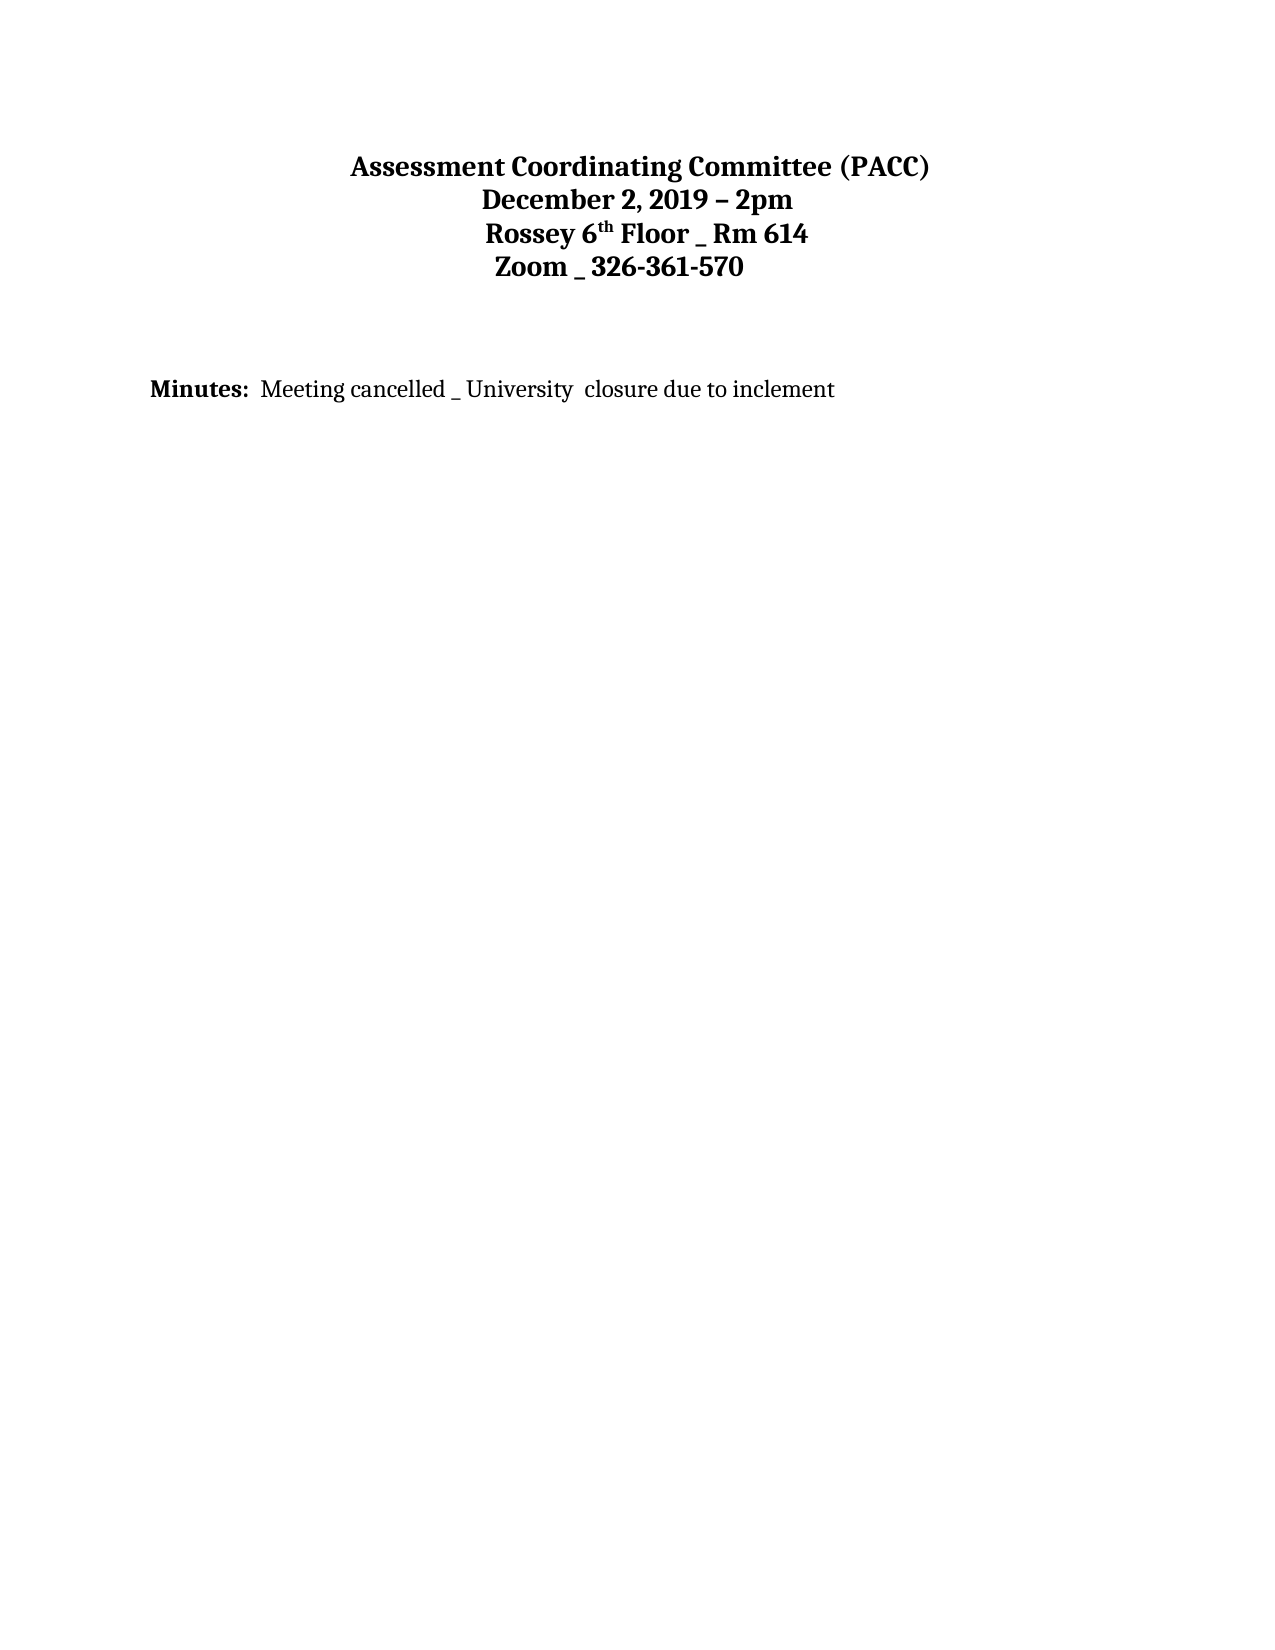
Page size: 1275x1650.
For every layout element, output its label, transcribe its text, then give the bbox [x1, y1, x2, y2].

text Assessment Coordinating Committee (PACC) [150, 150, 1125, 183]
text December 2, 2019 – 2pm [150, 183, 1125, 217]
text Minutes: Meeting cancelled _ University closure due to inclement [150, 375, 1125, 404]
text Zoom _ 326-361-570 [150, 251, 1125, 284]
text Rossey 6th Floor _ Rm 614 [150, 217, 1125, 251]
